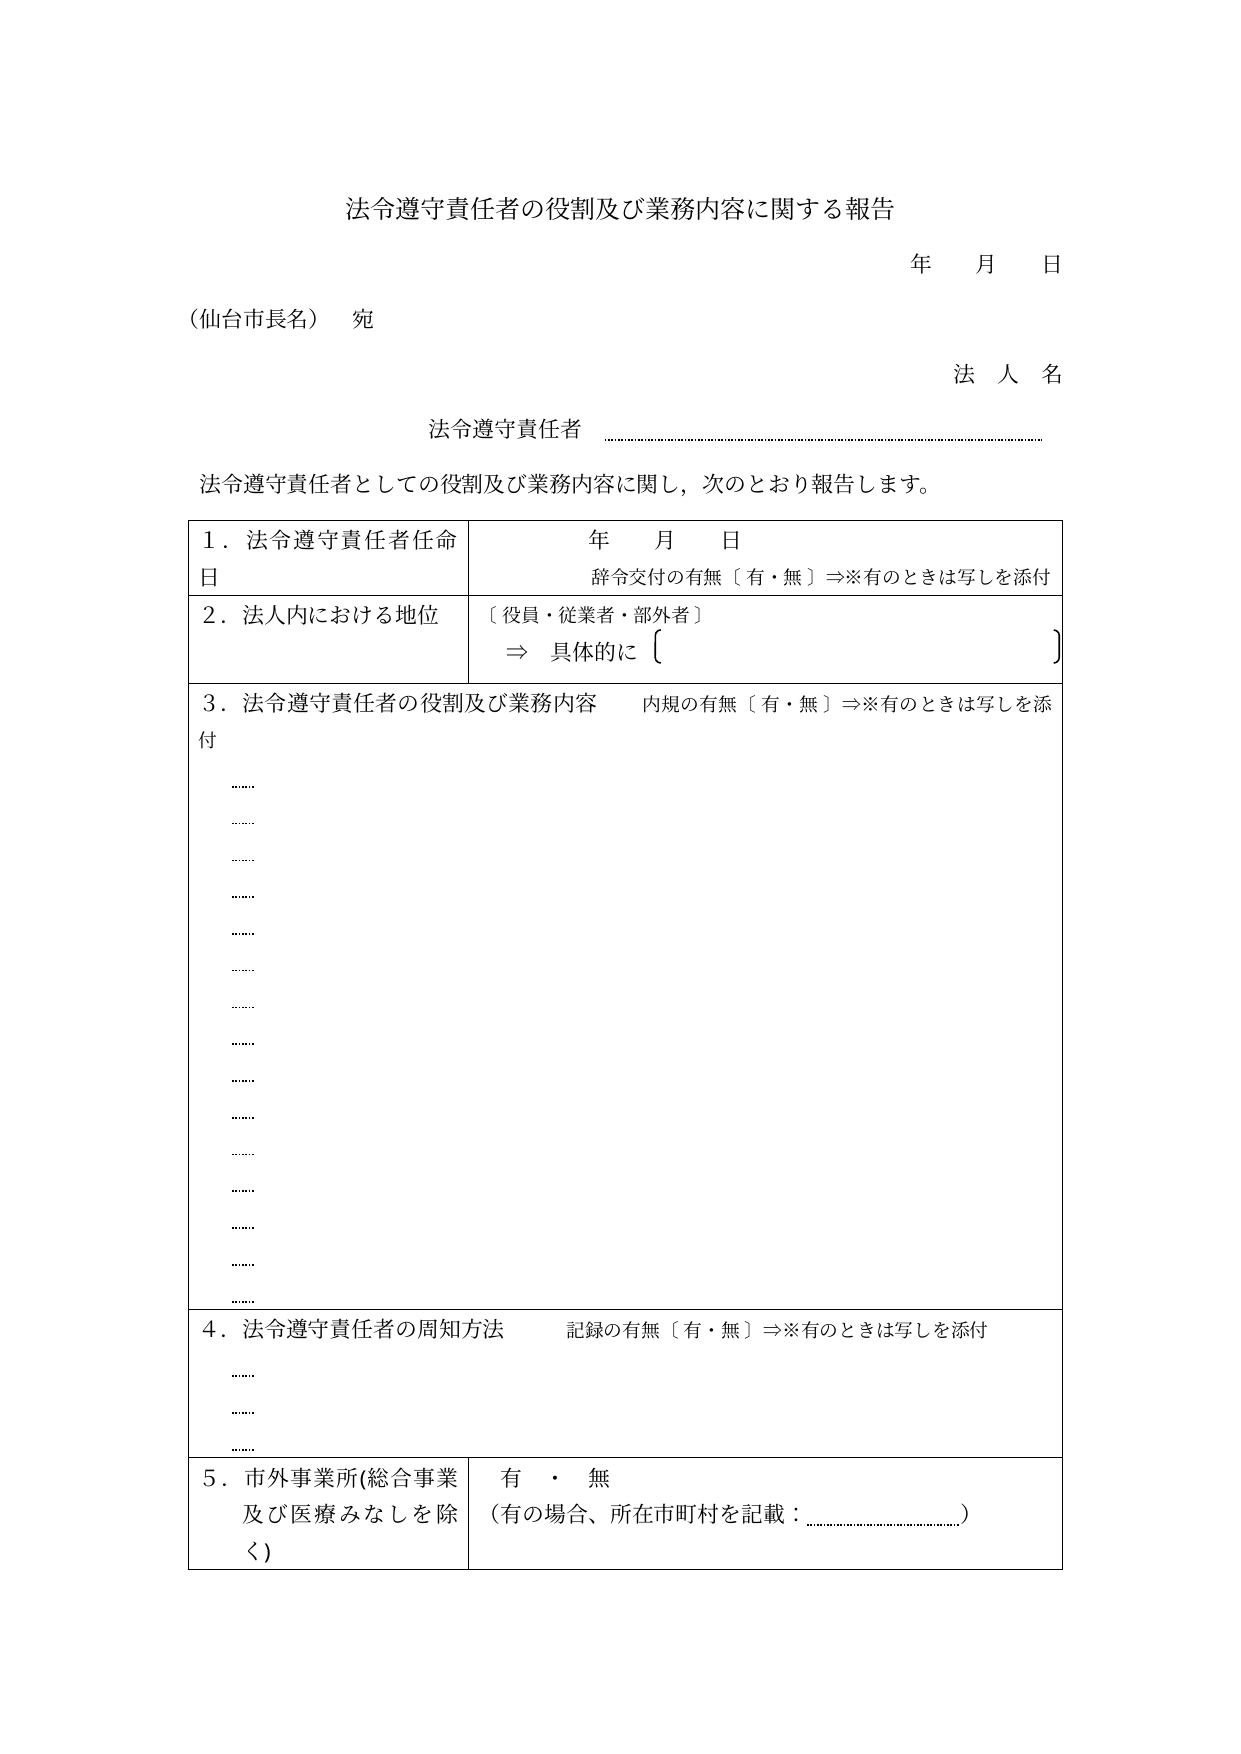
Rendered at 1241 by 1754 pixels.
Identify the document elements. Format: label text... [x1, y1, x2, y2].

table_cell ４．法令遵守責任者の周知方法 記録の有無〔 有・無 〕⇒※有のときは写しを添付 [189, 1310, 1062, 1457]
text （仙台市長名） 宛 [177, 300, 1063, 336]
text 法令遵守責任者としての役割及び業務内容に関し，次のとおり報告します。 [177, 465, 1063, 502]
table_header 年 月 日 辞令交付の有無〔 有・無 〕⇒※有のときは写しを添付 [469, 521, 1062, 595]
text 法令遵守責任者 [177, 410, 1063, 447]
table_cell ３．法令遵守責任者の役割及び業務内容 内規の有無〔 有・無 〕⇒※有のときは写しを添付 [189, 684, 1062, 1309]
table_header １．法令遵守責任者任命日 [189, 521, 468, 595]
table_cell 〔 役員・従業者・部外者 〕 ⇒ 具体的に [469, 596, 1062, 683]
table_cell ２．法人内における地位 [189, 596, 468, 683]
text 法 人 名 [177, 355, 1063, 392]
text 法令遵守責任者の役割及び業務内容に関する報告 [177, 189, 1063, 226]
table_cell 有 ・ 無 （有の場合、所在市町村を記載： ） [469, 1458, 1062, 1568]
text 年 月 日 [177, 244, 1063, 281]
table_cell ５．市外事業所(総合事業及び医療みなしを除く) [189, 1458, 468, 1568]
